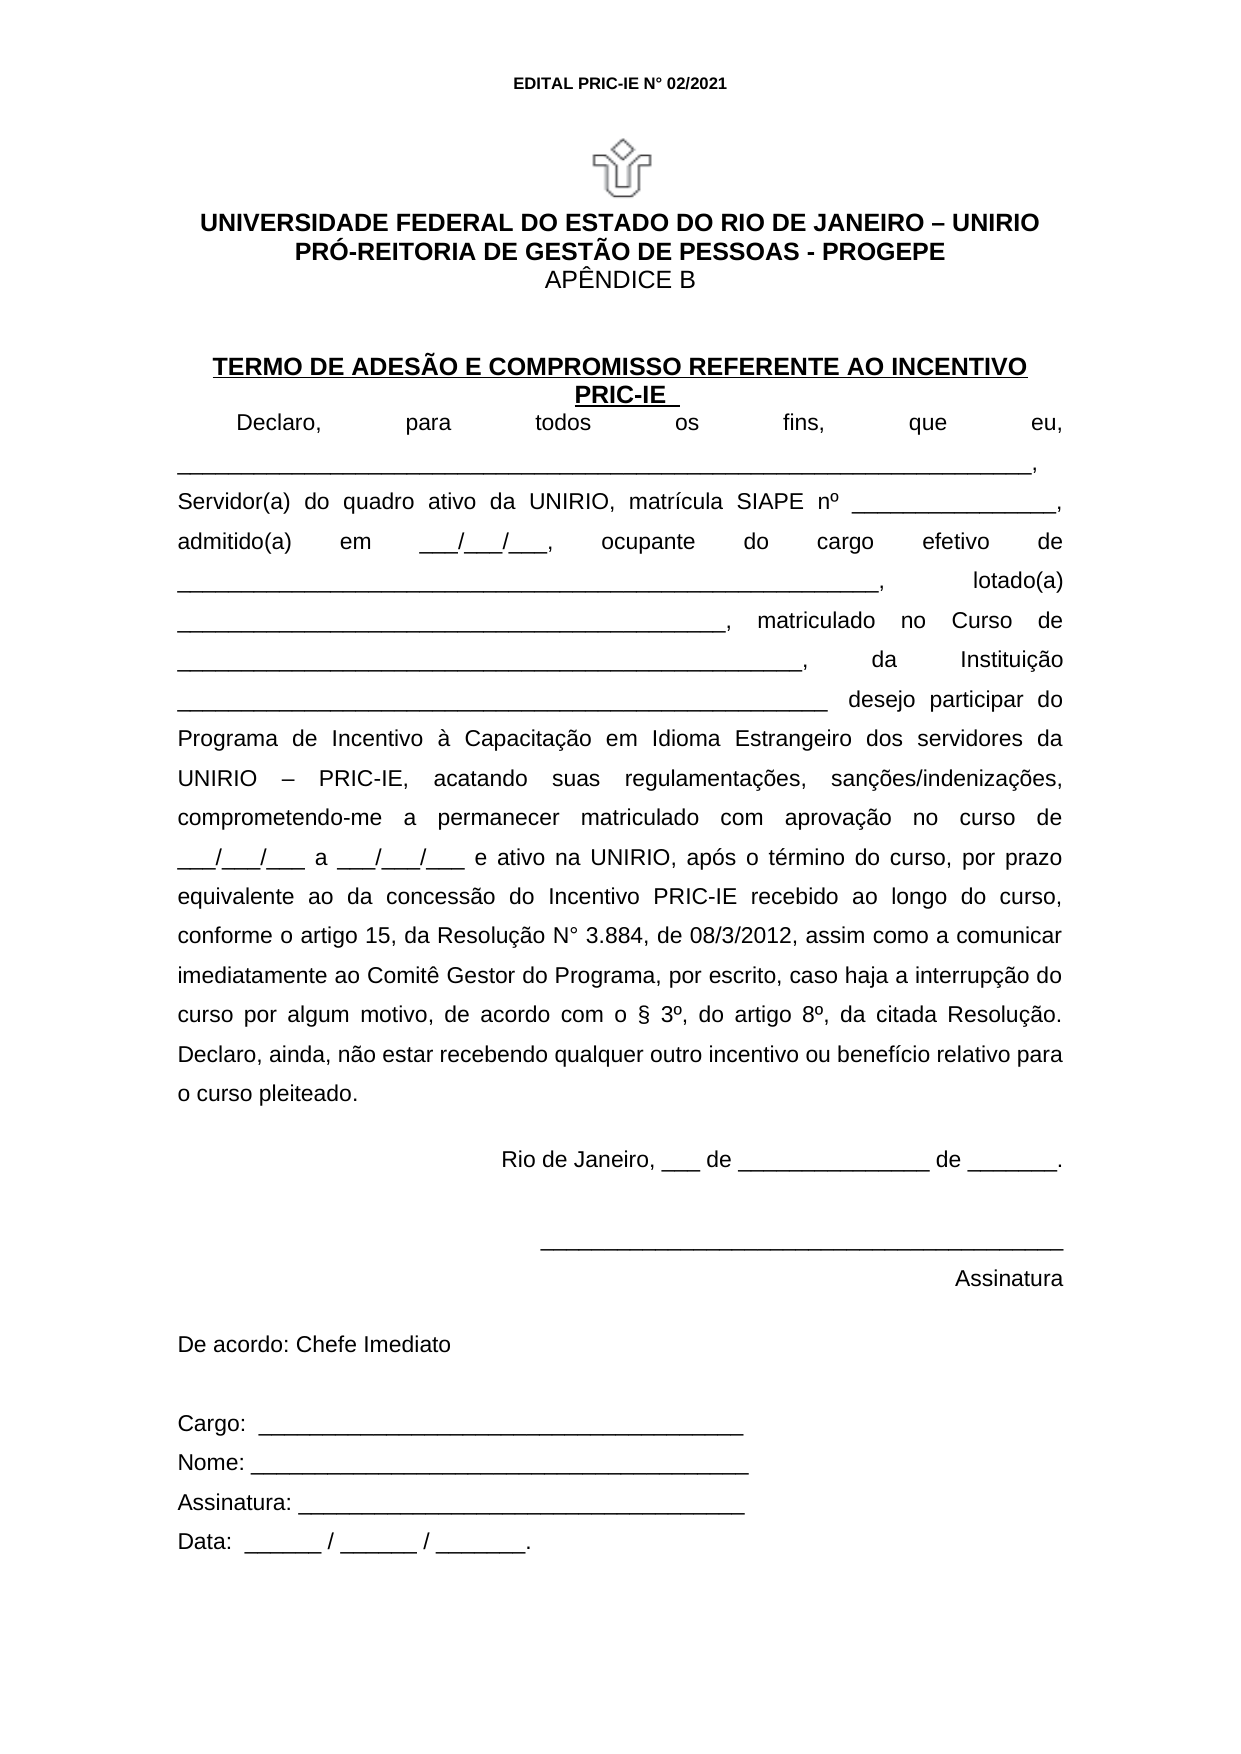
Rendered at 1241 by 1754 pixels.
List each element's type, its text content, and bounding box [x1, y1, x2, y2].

text Data: ______ / ______ / _______. [177, 1528, 1063, 1554]
text De acordo: Chefe Imediato [177, 1331, 1063, 1357]
text _________________________________________ [177, 1225, 1063, 1252]
text Cargo: ______________________________________ [177, 1409, 1063, 1436]
text Assinatura [177, 1265, 1063, 1291]
text TERMO DE ADESÃO E COMPROMISSO REFERENTE AO INCENTIVO PRIC-IE [177, 352, 1063, 409]
picture [569, 133, 672, 204]
text UNIVERSIDADE FEDERAL DO ESTADO DO RIO DE JANEIRO – UNIRIO [177, 208, 1063, 237]
text PRÓ-REITORIA DE GESTÃO DE PESSOAS - PROGEPE [177, 237, 1063, 266]
text Nome: _______________________________________ [177, 1449, 1063, 1475]
text Rio de Janeiro, ___ de _______________ de _______. [177, 1146, 1063, 1173]
text Declaro, para todos os fins, que eu, ___________________________________________________________________, Servidor(a) do quadro ativo da UNIRIO, matrícula SIAPE nº ________________, admitido(a) em ___/___/___, ocupante do cargo efetivo de _______________________________________________________, lotado(a) ___________________________________________, matriculado no Curso de _________________________________________________, da Instituição ___________________________________________________ desejo participar do Programa de Incentivo à Capacitação em Idioma Estrangeiro dos servidores da UNIRIO – PRIC-IE, acatando suas regulamentações, sanções/indenizações, comprometendo-me a permanecer matriculado com aprovação no curso de ___/___/___ a ___/___/___ e ativo na UNIRIO, após o término do curso, por prazo equivalente ao da concessão do Incentivo PRIC-IE recebido ao longo do curso, conforme o artigo 15, da Resolução N° 3.884, de 08/3/2012, assim como a comunicar imediatamente ao Comitê Gestor do Programa, por escrito, caso haja a interrupção do curso por algum motivo, de acordo com o § 3º, do artigo 8º, da citada Resolução. Declaro, ainda, não estar recebendo qualquer outro incentivo ou benefício relativo para o curso pleiteado. [177, 409, 1063, 1107]
text APÊNDICE B [177, 266, 1063, 294]
text Assinatura: ___________________________________ [177, 1488, 1063, 1515]
